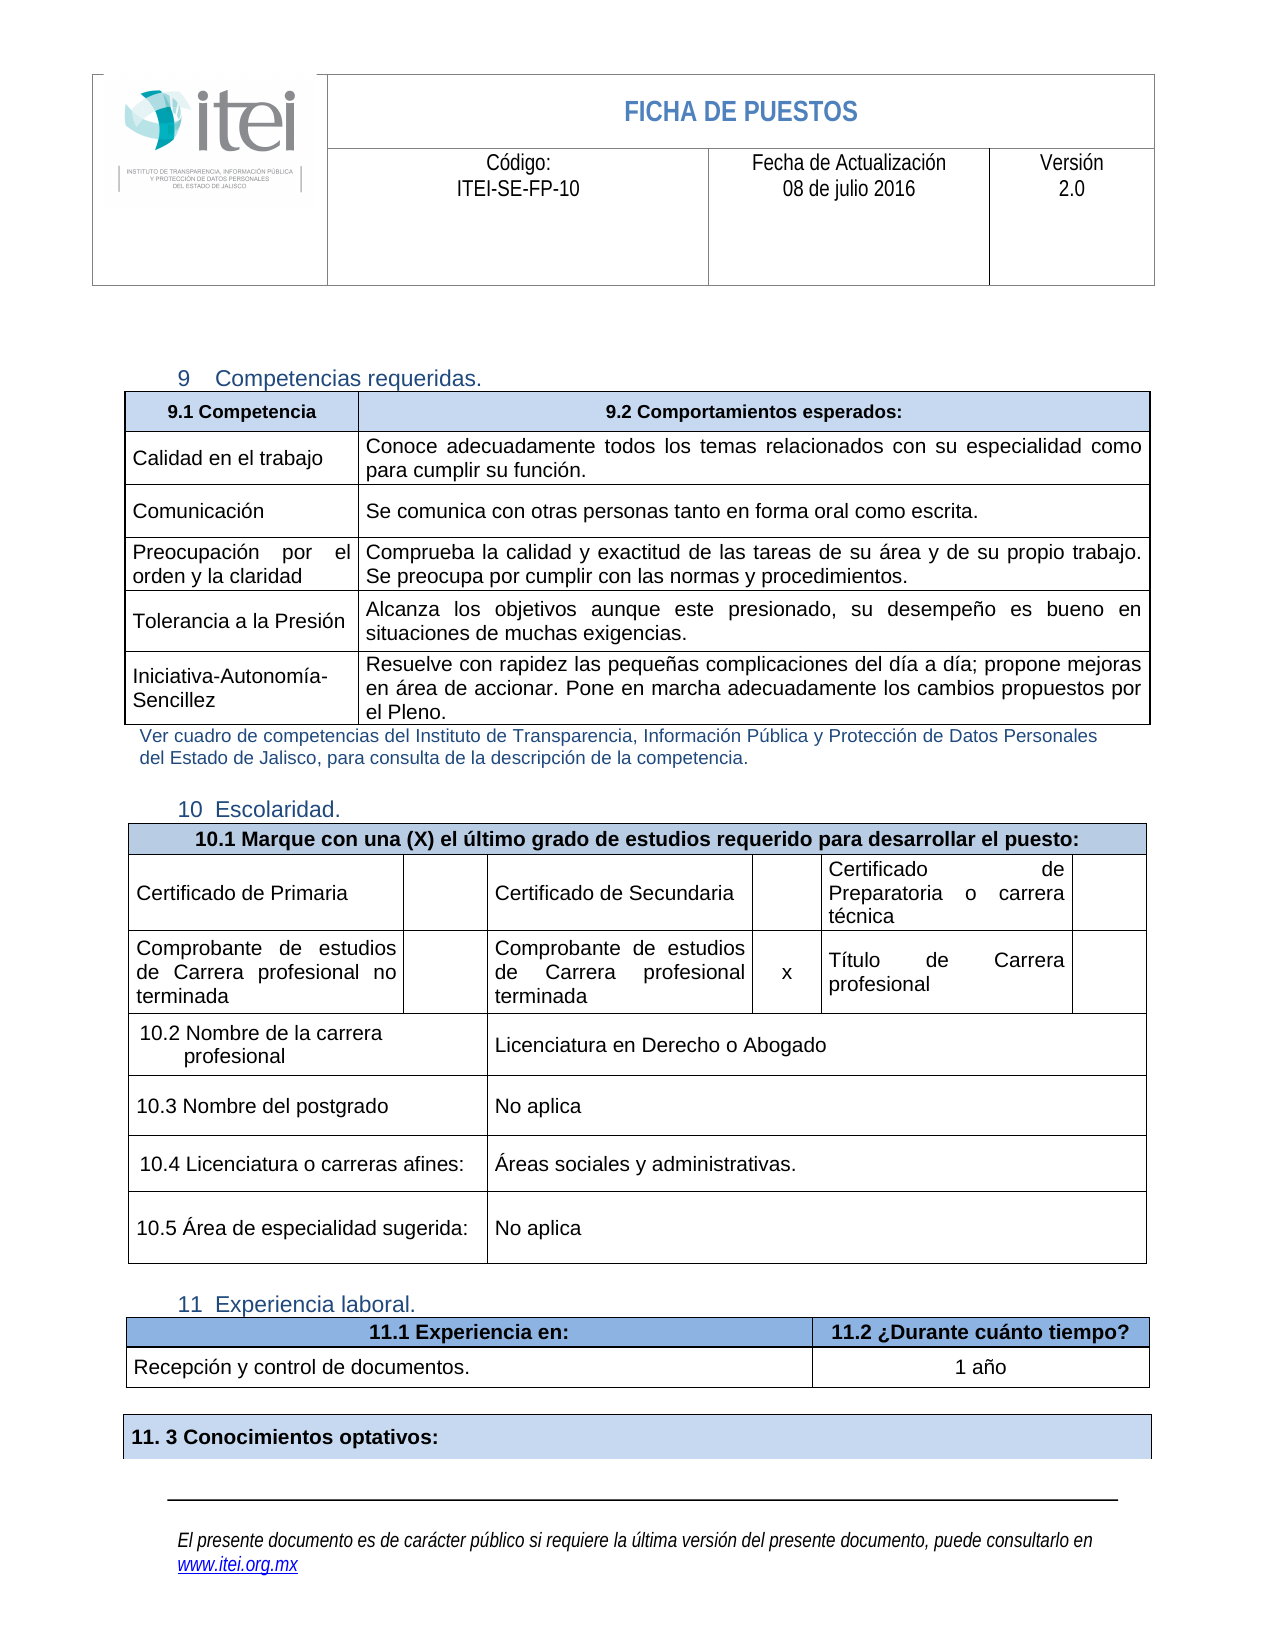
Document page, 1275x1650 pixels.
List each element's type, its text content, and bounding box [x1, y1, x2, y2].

table_cell 10.4 Licenciatura o carreras afines: [129, 1136, 487, 1191]
table_cell 1 año [813, 1348, 1149, 1387]
list Competencias requeridas. [177, 365, 1098, 391]
table_cell No aplica [488, 1076, 1146, 1134]
table_cell 10.2 Nombre de la carrera profesional [129, 1014, 487, 1075]
table_cell Calidad en el trabajo [126, 432, 358, 484]
table_cell Certificado de Secundaria [488, 855, 752, 930]
table_cell Comprobante de estudios de Carrera profesional terminada [488, 931, 752, 1012]
table_header 11.2 ¿Durante cuánto tiempo? [813, 1318, 1149, 1346]
picture [103, 74, 317, 208]
table_cell Comprobante de estudios de Carrera profesional no terminada [129, 931, 403, 1012]
table_cell Comprueba la calidad y exactitud de las tareas de su área y de su propio trabajo. Se preocupa por cumplir con las normas y procedimientos. [359, 538, 1149, 590]
table_header 9.2 Comportamientos esperados: [359, 392, 1149, 431]
table_cell Conoce adecuadamente todos los temas relacionados con su especialidad como para cumplir su función. [359, 432, 1149, 484]
table_cell Licenciatura en Derecho o Abogado [488, 1014, 1146, 1075]
table_cell Título de Carrera profesional [822, 931, 1072, 1012]
table_header 10.1 Marque con una (X) el último grado de estudios requerido para desarrollar el puesto: [129, 824, 1146, 854]
table_cell Iniciativa-Autonomía-Sencillez [126, 652, 358, 724]
table_cell [1073, 931, 1146, 1012]
table_cell Alcanza los objetivos aunque este presionado, su desempeño es bueno en situaciones de muchas exigencias. [359, 591, 1149, 651]
table_cell No aplica [488, 1192, 1146, 1263]
list Escolaridad. [177, 796, 1098, 823]
table_cell Comunicación [126, 485, 358, 537]
table_cell [404, 855, 487, 930]
table_cell x [753, 931, 821, 1012]
text Ver cuadro de competencias del Instituto de Transparencia, Información Pública y Protección de Datos Personales del Estado de Jalisco, para consulta de la descripción de la competencia. [139, 725, 1098, 768]
table_cell Resuelve con rapidez las pequeñas complicaciones del día a día; propone mejoras en área de accionar. Pone en marcha adecuadamente los cambios propuestos por el Pleno. [359, 652, 1149, 724]
table_header 11. 3 Conocimientos optativos: [124, 1415, 1151, 1459]
table_header 11.1 Experiencia en: [127, 1318, 812, 1346]
table_cell 10.3 Nombre del postgrado [129, 1076, 487, 1134]
table_cell Áreas sociales y administrativas. [488, 1136, 1146, 1191]
table_cell Preocupación por el orden y la claridad [126, 538, 358, 590]
table_cell [1073, 855, 1146, 930]
table_cell [753, 855, 821, 930]
table_cell [404, 931, 487, 1012]
table_cell Certificado de Preparatoria o carrera técnica [822, 855, 1072, 930]
table_cell 10.5 Área de especialidad sugerida: [129, 1192, 487, 1263]
table_cell Tolerancia a la Presión [126, 591, 358, 651]
table_header 9.1 Competencia [126, 392, 358, 431]
table_cell Se comunica con otras personas tanto en forma oral como escrita. [359, 485, 1149, 537]
table_cell Certificado de Primaria [129, 855, 403, 930]
list Experiencia laboral. [177, 1291, 1098, 1317]
table_cell Recepción y control de documentos. [127, 1348, 812, 1387]
